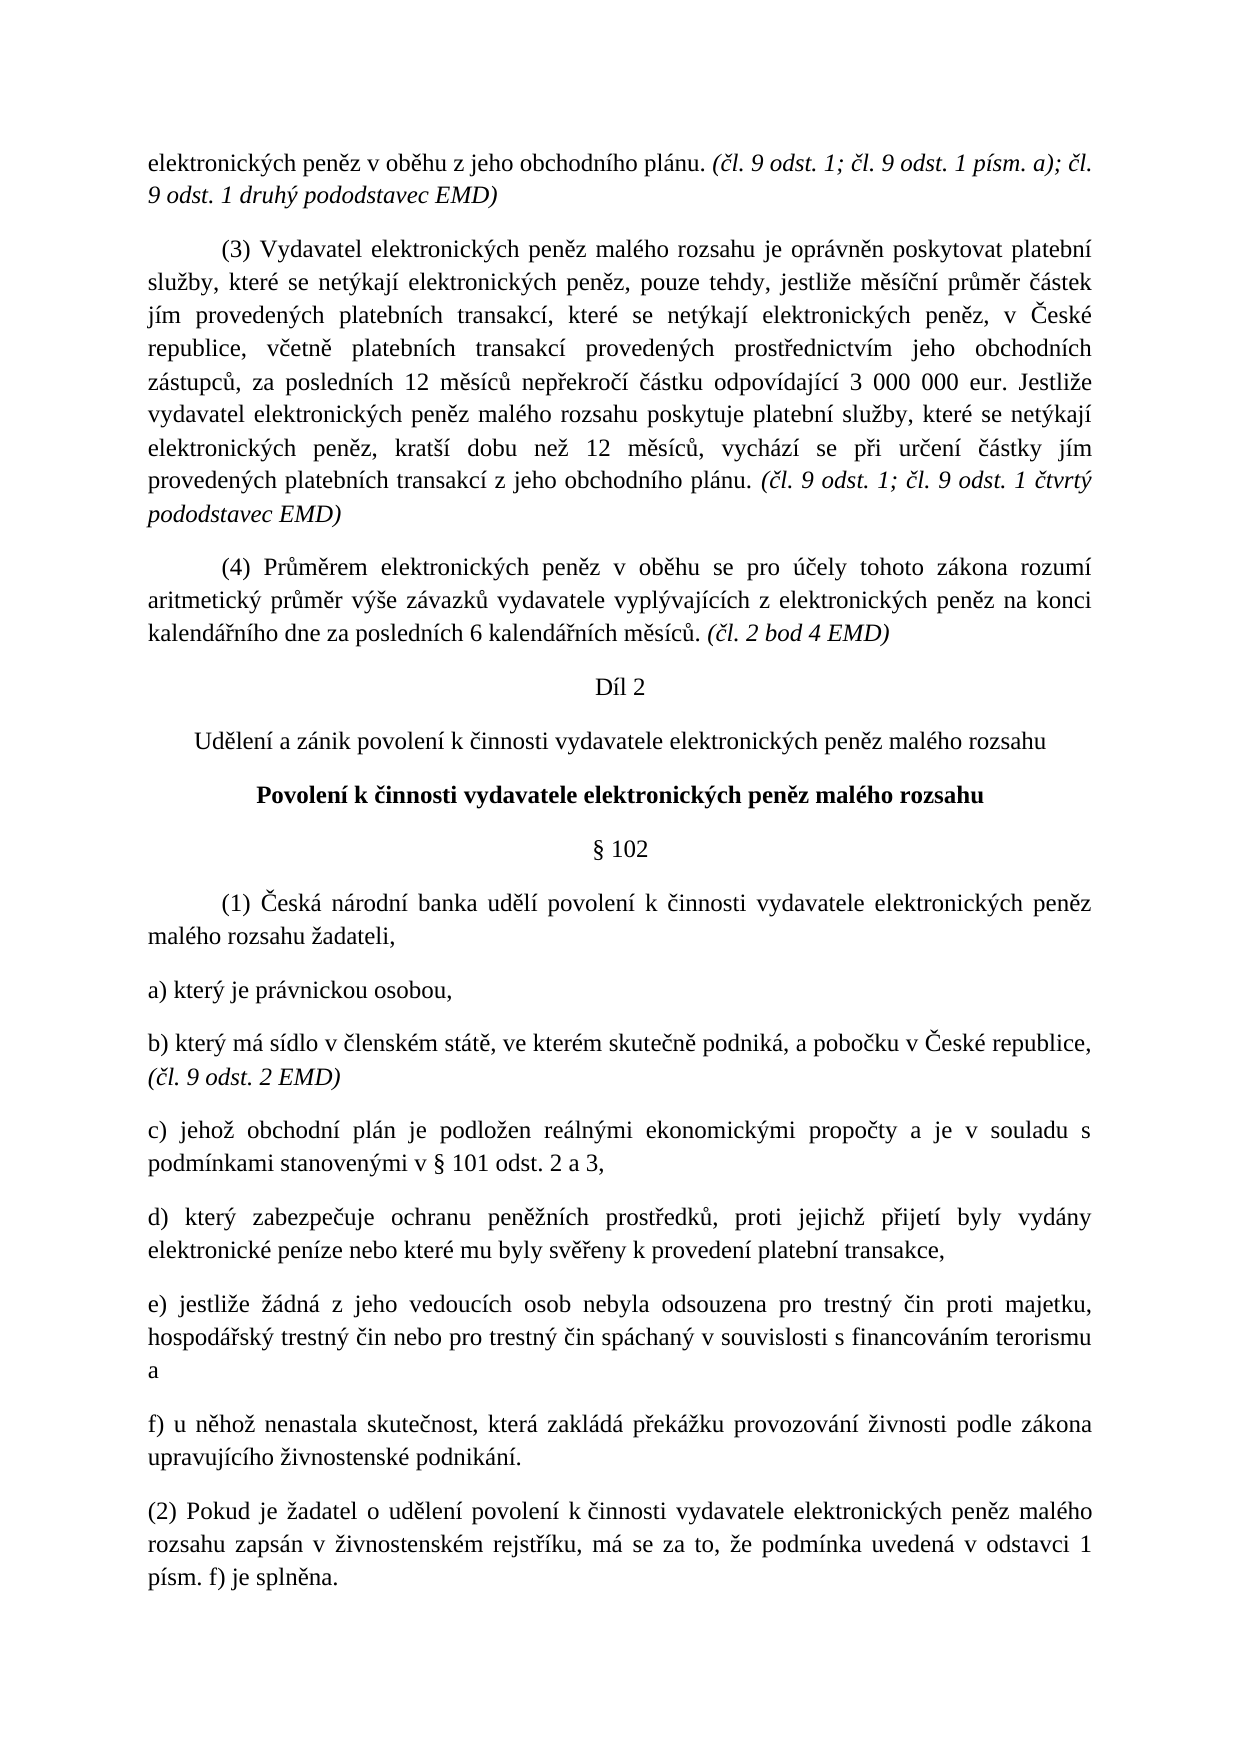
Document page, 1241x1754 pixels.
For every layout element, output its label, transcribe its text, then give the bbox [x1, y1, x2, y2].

text e) jestliže žádná z jeho vedoucích osob nebyla odsouzena pro trestný čin proti majetku, hospodářský trestný čin nebo pro trestný čin spáchaný v souvislosti s financováním terorismu a [148, 1289, 1093, 1384]
text Udělení a zánik povolení k činnosti vydavatele elektronických peněz malého rozsahu [148, 726, 1093, 755]
text (4) Průměrem elektronických peněz v oběhu se pro účely tohoto zákona rozumí aritmetický průměr výše závazků vydavatele vyplývajících z elektronických peněz na konci kalendářního dne za posledních 6 kalendářních měsíců. (čl. 2 bod 4 EMD) [148, 552, 1093, 647]
text (3) Vydavatel elektronických peněz malého rozsahu je oprávněn poskytovat platební služby, které se netýkají elektronických peněz, pouze tehdy, jestliže měsíční průměr částek jím provedených platebních transakcí, které se netýkají elektronických peněz, v České republice, včetně platebních transakcí provedených prostřednictvím jeho obchodních zástupců, za posledních 12 měsíců nepřekročí částku odpovídající 3 000 000 eur. Jestliže vydavatel elektronických peněz malého rozsahu poskytuje platební služby, které se netýkají elektronických peněz, kratší dobu než 12 měsíců, vychází se při určení částky jím provedených platebních transakcí z jeho obchodního plánu. (čl. 9 odst. 1; čl. 9 odst. 1 čtvrtý pododstavec EMD) [148, 234, 1093, 527]
text Díl 2 [148, 672, 1093, 701]
text Povolení k činnosti vydavatele elektronických peněz malého rozsahu [148, 780, 1093, 809]
text § 102 [148, 834, 1093, 863]
text a) který je právnickou osobou, [148, 975, 1093, 1003]
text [148, 148, 1093, 209]
text (1) Česká národní banka udělí povolení k činnosti vydavatele elektronických peněz malého rozsahu žadateli, [148, 888, 1093, 949]
text d) který zabezpečuje ochranu peněžních prostředků, proti jejichž přijetí byly vydány elektronické peníze nebo které mu byly svěřeny k provedení platební transakce, [148, 1202, 1093, 1264]
text (2) Pokud je žadatel o udělení povolení k činnosti vydavatele elektronických peněz malého rozsahu zapsán v živnostenském rejstříku, má se za to, že podmínka uvedená v odstavci 1 písm. f) je splněna. [148, 1496, 1093, 1591]
text c) jehož obchodní plán je podložen reálnými ekonomickými propočty a je v souladu s podmínkami stanovenými v § 101 odst. 2 a 3, [148, 1115, 1093, 1177]
text f) u něhož nenastala skutečnost, která zakládá překážku provozování živnosti podle zákona upravujícího živnostenské podnikání. [148, 1409, 1093, 1471]
text b) který má sídlo v členském státě, ve kterém skutečně podniká, a pobočku v České republice, (čl. 9 odst. 2 EMD) [148, 1028, 1093, 1090]
